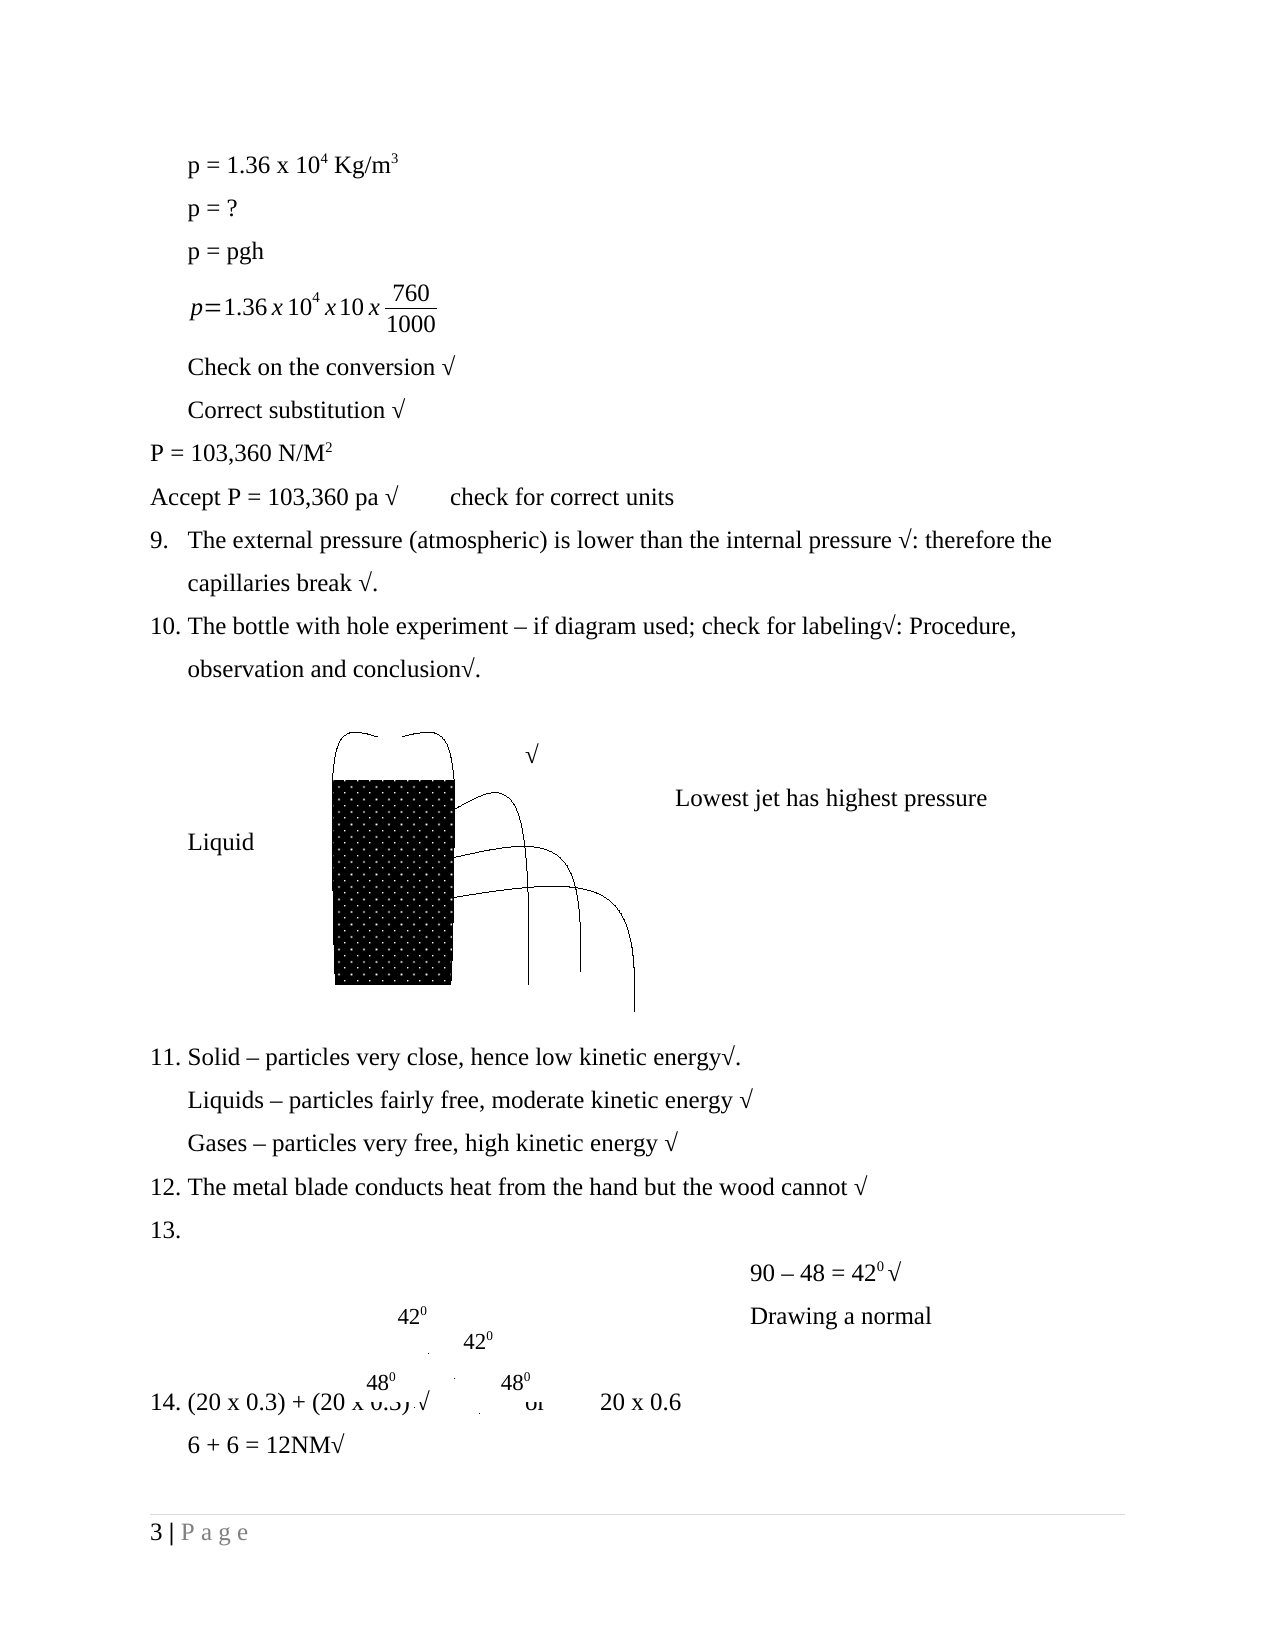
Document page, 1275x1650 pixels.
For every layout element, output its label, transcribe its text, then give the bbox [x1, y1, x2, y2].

list Solid – particles very close, hence low kinetic energy√. [150, 1042, 1125, 1071]
list √ [525, 740, 1125, 769]
list p = 1.36 x 104 Kg/m3 [187, 150, 1125, 179]
list The bottle with hole experiment – if diagram used; check for labeling√: Procedure, observation and conclusion√. [150, 611, 1125, 683]
list 6 + 6 = 12NM√ [187, 1430, 1125, 1459]
list p = pgh [187, 236, 1125, 265]
list Lowest jet has highest pressure [675, 783, 1125, 812]
list Liquids – particles fairly free, moderate kinetic energy √ [187, 1085, 1125, 1114]
list Gases – particles very free, high kinetic energy √ [187, 1128, 1125, 1157]
picture [333, 855, 453, 984]
text P = 103,360 N/M2 [150, 438, 1125, 467]
list Check on the conversion √ [187, 352, 1125, 381]
list The external pressure (atmospheric) is lower than the internal pressure √: therefore the capillaries break √. [150, 525, 1125, 597]
list Drawing a normal [750, 1301, 1125, 1330]
list 90 – 48 = 420 √ [750, 1258, 1125, 1287]
picture [333, 780, 454, 827]
text Accept P = 103,360 pa √ check for correct units [150, 482, 1125, 510]
list (20 x 0.3) + (20 x 0.3) √ or 20 x 0.6 [150, 1387, 1125, 1416]
list The metal blade conducts heat from the hand but the wood cannot √ [150, 1172, 1125, 1200]
list Correct substitution √ [187, 395, 1125, 424]
list Liquid [187, 827, 1125, 855]
list p = ? [187, 193, 1125, 222]
